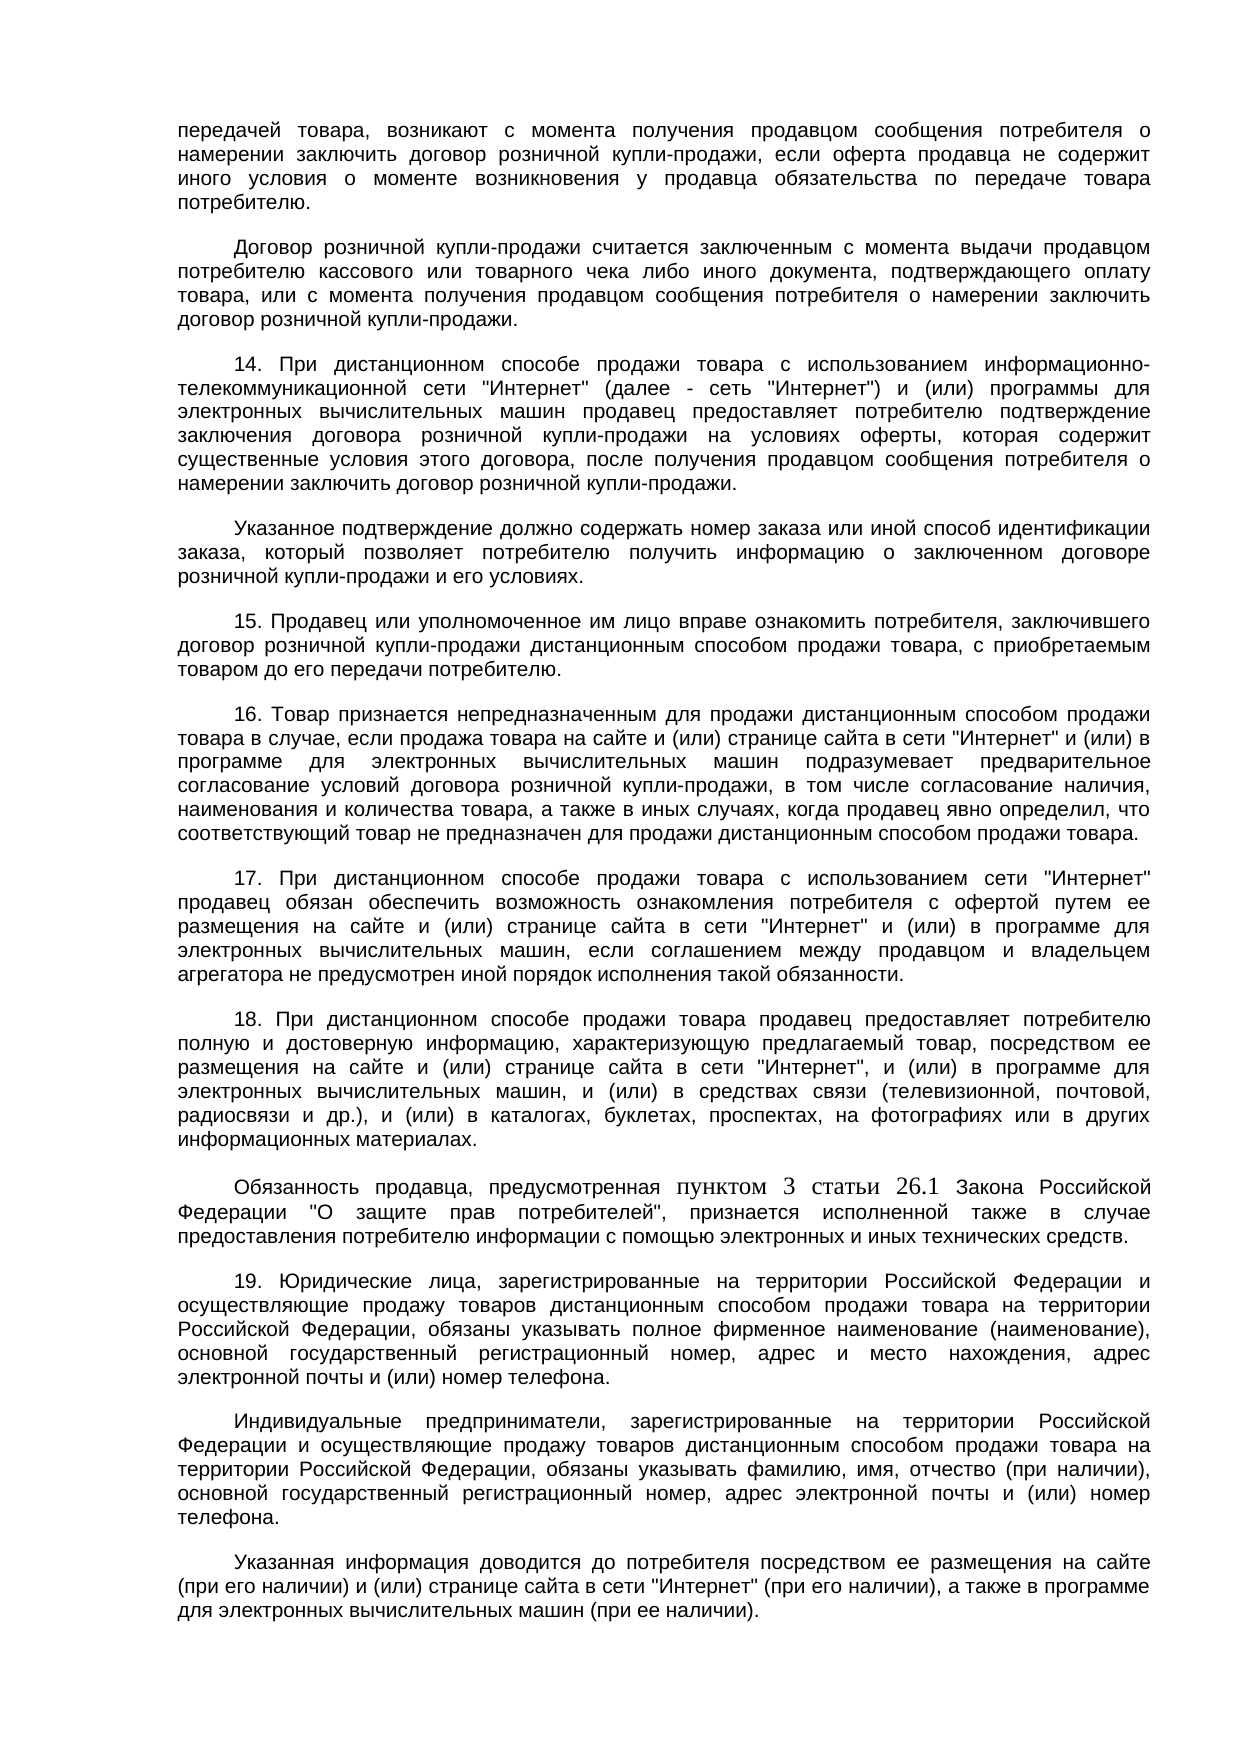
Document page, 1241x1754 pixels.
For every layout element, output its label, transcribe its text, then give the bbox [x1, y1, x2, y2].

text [177, 118, 1152, 214]
text Индивидуальные предприниматели, зарегистрированные на территории Российской Федерации и осуществляющие продажу товаров дистанционным способом продажи товара на территории Российской Федерации, обязаны указывать фамилию, имя, отчество (при наличии), основной государственный регистрационный номер, адрес электронной почты и (или) номер телефона. [177, 1409, 1152, 1529]
text 18. При дистанционном способе продажи товара продавец предоставляет потребителю полную и достоверную информацию, характеризующую предлагаемый товар, посредством ее размещения на сайте и (или) странице сайта в сети "Интернет", и (или) в программе для электронных вычислительных машин, и (или) в средствах связи (телевизионной, почтовой, радиосвязи и др.), и (или) в каталогах, буклетах, проспектах, на фотографиях или в других информационных материалах. [177, 1007, 1152, 1150]
text 14. При дистанционном способе продажи товара с использованием информационно-телекоммуникационной сети "Интернет" (далее - сеть "Интернет") и (или) программы для электронных вычислительных машин продавец предоставляет потребителю подтверждение заключения договора розничной купли-продажи на условиях оферты, которая содержит существенные условия этого договора, после получения продавцом сообщения потребителя о намерении заключить договор розничной купли-продажи. [177, 351, 1152, 495]
text Обязанность продавца, предусмотренная пунктом 3 статьи 26.1 Закона Российской Федерации "О защите прав потребителей", признается исполненной также в случае предоставления потребителю информации с помощью электронных и иных технических средств. [177, 1171, 1152, 1248]
text 19. Юридические лица, зарегистрированные на территории Российской Федерации и осуществляющие продажу товаров дистанционным способом продажи товара на территории Российской Федерации, обязаны указывать полное фирменное наименование (наименование), основной государственный регистрационный номер, адрес и место нахождения, адрес электронной почты и (или) номер телефона. [177, 1269, 1152, 1388]
text Договор розничной купли-продажи считается заключенным с момента выдачи продавцом потребителю кассового или товарного чека либо иного документа, подтверждающего оплату товара, или с момента получения продавцом сообщения потребителя о намерении заключить договор розничной купли-продажи. [177, 235, 1152, 331]
text 15. Продавец или уполномоченное им лицо вправе ознакомить потребителя, заключившего договор розничной купли-продажи дистанционным способом продажи товара, с приобретаемым товаром до его передачи потребителю. [177, 609, 1152, 681]
text 17. При дистанционном способе продажи товара с использованием сети "Интернет" продавец обязан обеспечить возможность ознакомления потребителя с офертой путем ее размещения на сайте и (или) странице сайта в сети "Интернет" и (или) в программе для электронных вычислительных машин, если соглашением между продавцом и владельцем агрегатора не предусмотрен иной порядок исполнения такой обязанности. [177, 866, 1152, 986]
text 16. Товар признается непредназначенным для продажи дистанционным способом продажи товара в случае, если продажа товара на сайте и (или) странице сайта в сети "Интернет" и (или) в программе для электронных вычислительных машин подразумевает предварительное согласование условий договора розничной купли-продажи, в том числе согласование наличия, наименования и количества товара, а также в иных случаях, когда продавец явно определил, что соответствующий товар не предназначен для продажи дистанционным способом продажи товара. [177, 701, 1152, 845]
text Указанное подтверждение должно содержать номер заказа или иной способ идентификации заказа, который позволяет потребителю получить информацию о заключенном договоре розничной купли-продажи и его условиях. [177, 516, 1152, 588]
text Указанная информация доводится до потребителя посредством ее размещения на сайте (при его наличии) и (или) странице сайта в сети "Интернет" (при его наличии), а также в программе для электронных вычислительных машин (при ее наличии). [177, 1550, 1152, 1622]
